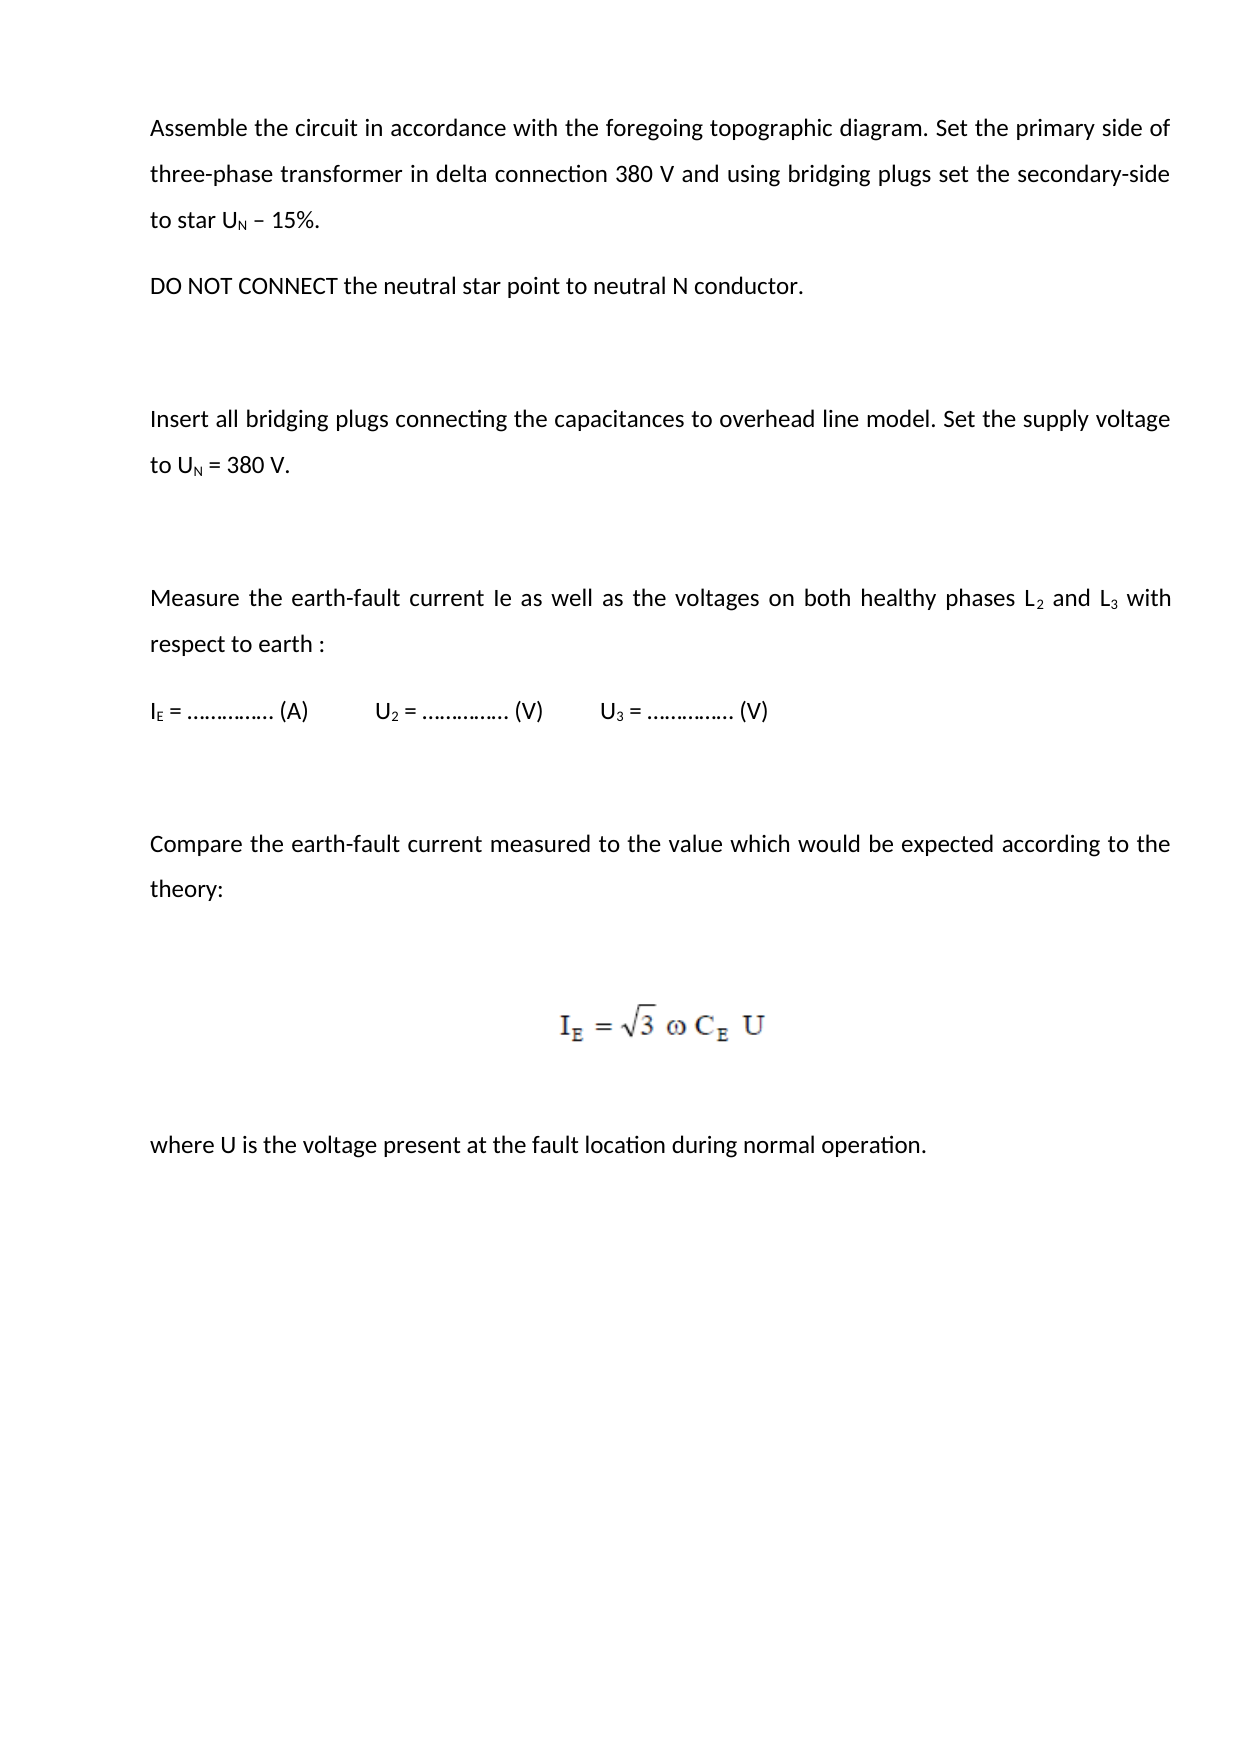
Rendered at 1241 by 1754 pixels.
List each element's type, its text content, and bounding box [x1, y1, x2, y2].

text Measure the earth-fault current Ie as well as the voltages on both healthy phases L2 and L3 with respect to earth : [150, 582, 1172, 659]
text where U is the voltage present at the fault location during normal operation. [150, 1129, 1172, 1160]
text Compare the earth-fault current measured to the value which would be expected according to the theory: [150, 828, 1172, 904]
text Insert all bridging plugs connecting the capacitances to overhead line model. Set the supply voltage to UN = 380 V. [150, 404, 1172, 480]
text Assemble the circuit in accordance with the foregoing topographic diagram. Set the primary side of three-phase transformer in delta connection 380 V and using bridging plugs set the secondary-side to star UN – 15%. [150, 112, 1172, 234]
text DO NOT CONNECT the neutral star point to neutral N conductor. [150, 271, 1172, 301]
text IE = …………… (A) U2 = …………… (V) U3 = …………… (V) [150, 695, 1172, 725]
